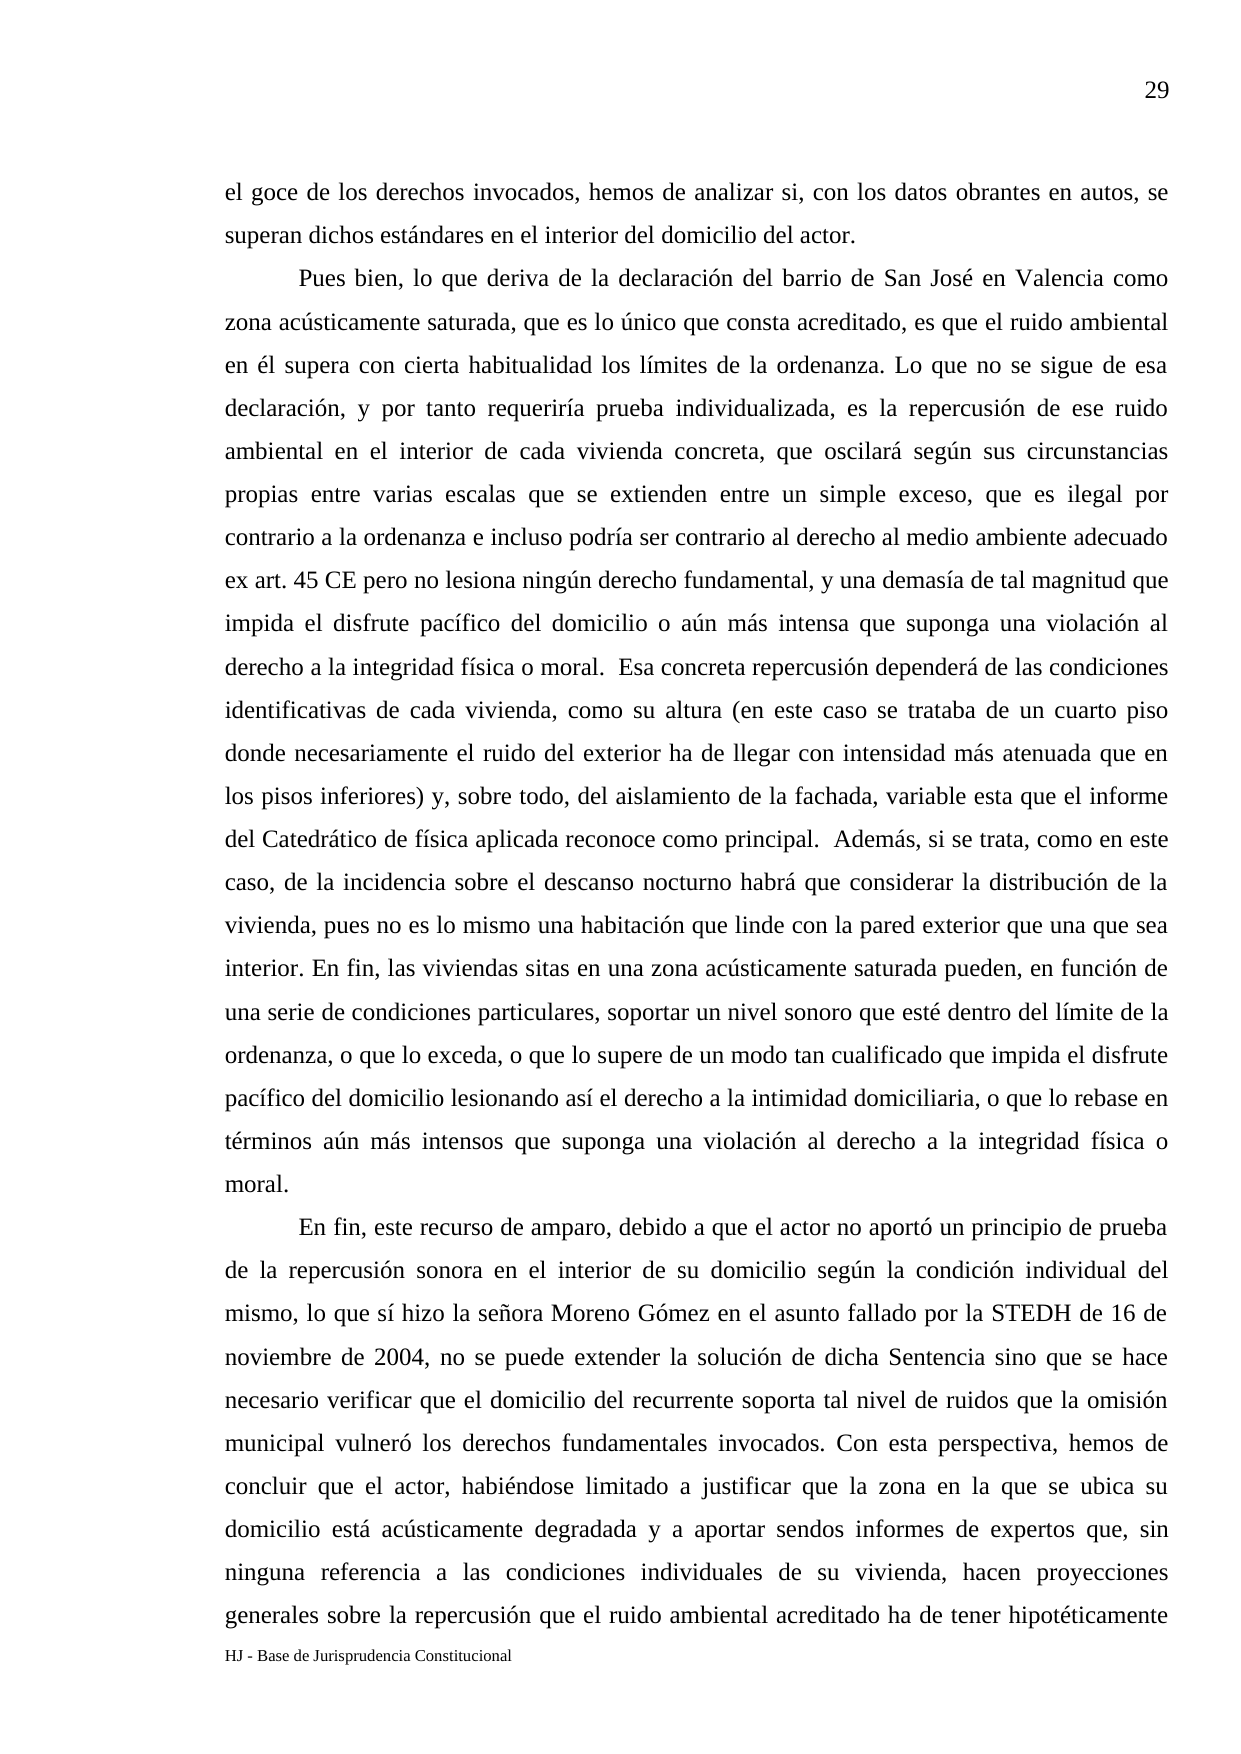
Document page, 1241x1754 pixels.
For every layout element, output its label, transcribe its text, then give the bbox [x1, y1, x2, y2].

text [224, 177, 1169, 249]
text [224, 1212, 1169, 1629]
text Pues bien, lo que deriva de la declaración del barrio de San José en Valencia como zona acústicamente saturada, que es lo único que consta acreditado, es que el ruido ambiental en él supera con cierta habitualidad los límites de la ordenanza. Lo que no se sigue de esa declaración, y por tanto requeriría prueba individualizada, es la repercusión de ese ruido ambiental en el interior de cada vivienda concreta, que oscilará según sus circunstancias propias entre varias escalas que se extienden entre un simple exceso, que es ilegal por contrario a la ordenanza e incluso podría ser contrario al derecho al medio ambiente adecuado ex art. 45 CE pero no lesiona ningún derecho fundamental, y una demasía de tal magnitud que impida el disfrute pacífico del domicilio o aún más intensa que suponga una violación al derecho a la integridad física o moral. Esa concreta repercusión dependerá de las condiciones identificativas de cada vivienda, como su altura (en este caso se trataba de un cuarto piso donde necesariamente el ruido del exterior ha de llegar con intensidad más atenuada que en los pisos inferiores) y, sobre todo, del aislamiento de la fachada, variable esta que el informe del Catedrático de física aplicada reconoce como principal. Además, si se trata, como en este caso, de la incidencia sobre el descanso nocturno habrá que considerar la distribución de la vivienda, pues no es lo mismo una habitación que linde con la pared exterior que una que sea interior. En fin, las viviendas sitas en una zona acústicamente saturada pueden, en función de una serie de condiciones particulares, soportar un nivel sonoro que esté dentro del límite de la ordenanza, o que lo exceda, o que lo supere de un modo tan cualificado que impida el disfrute pacífico del domicilio lesionando así el derecho a la intimidad domiciliaria, o que lo rebase en términos aún más intensos que suponga una violación al derecho a la integridad física o moral. [224, 263, 1169, 1198]
